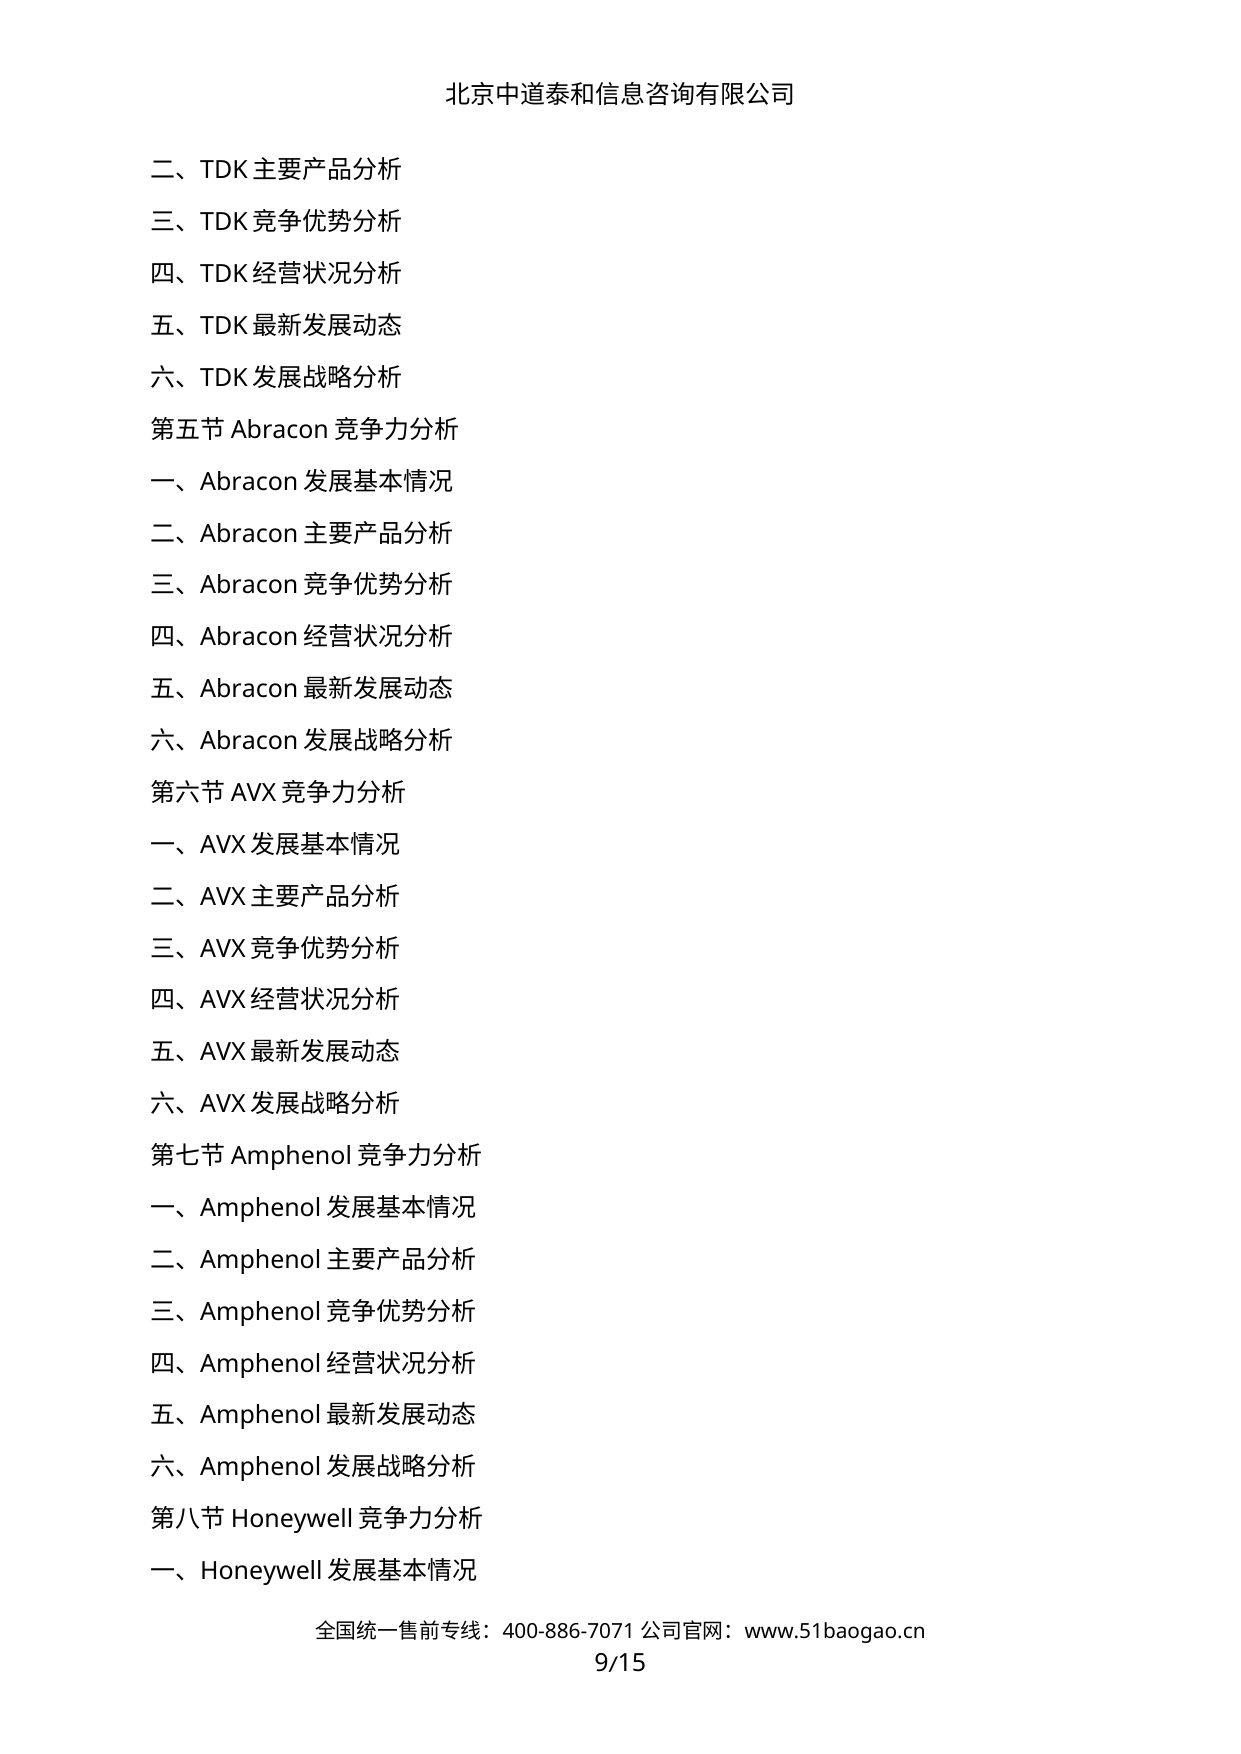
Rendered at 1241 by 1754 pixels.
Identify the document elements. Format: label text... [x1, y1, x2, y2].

text 第六节 AVX竞争力分析 [150, 772, 1090, 809]
text 四、Amphenol经营状况分析 [150, 1343, 1090, 1379]
text 一、AVX发展基本情况 [150, 824, 1090, 861]
text 五、Abracon最新发展动态 [150, 669, 1090, 705]
text 五、Amphenol最新发展动态 [150, 1395, 1090, 1431]
text 三、AVX竞争优势分析 [150, 928, 1090, 964]
text 四、AVX经营状况分析 [150, 980, 1090, 1016]
text 三、TDK竞争优势分析 [150, 202, 1090, 238]
text 一、Honeywell发展基本情况 [150, 1551, 1090, 1587]
text 第五节 Abracon竞争力分析 [150, 409, 1090, 446]
text 三、Abracon竞争优势分析 [150, 565, 1090, 601]
text 三、Amphenol竞争优势分析 [150, 1291, 1090, 1327]
text 二、AVX主要产品分析 [150, 876, 1090, 912]
text 六、Abracon发展战略分析 [150, 721, 1090, 757]
text 第八节 Honeywell竞争力分析 [150, 1499, 1090, 1535]
text 二、TDK主要产品分析 [150, 150, 1090, 186]
text 二、Abracon主要产品分析 [150, 513, 1090, 549]
text 五、TDK最新发展动态 [150, 306, 1090, 342]
text 一、Amphenol发展基本情况 [150, 1187, 1090, 1224]
text 第七节 Amphenol竞争力分析 [150, 1136, 1090, 1172]
text 一、Abracon发展基本情况 [150, 461, 1090, 497]
text 二、Amphenol主要产品分析 [150, 1239, 1090, 1276]
text 四、Abracon经营状况分析 [150, 617, 1090, 653]
text 五、AVX最新发展动态 [150, 1032, 1090, 1068]
text 六、Amphenol发展战略分析 [150, 1447, 1090, 1483]
text 六、TDK发展战略分析 [150, 357, 1090, 394]
text 六、AVX发展战略分析 [150, 1084, 1090, 1120]
text 四、TDK经营状况分析 [150, 254, 1090, 290]
